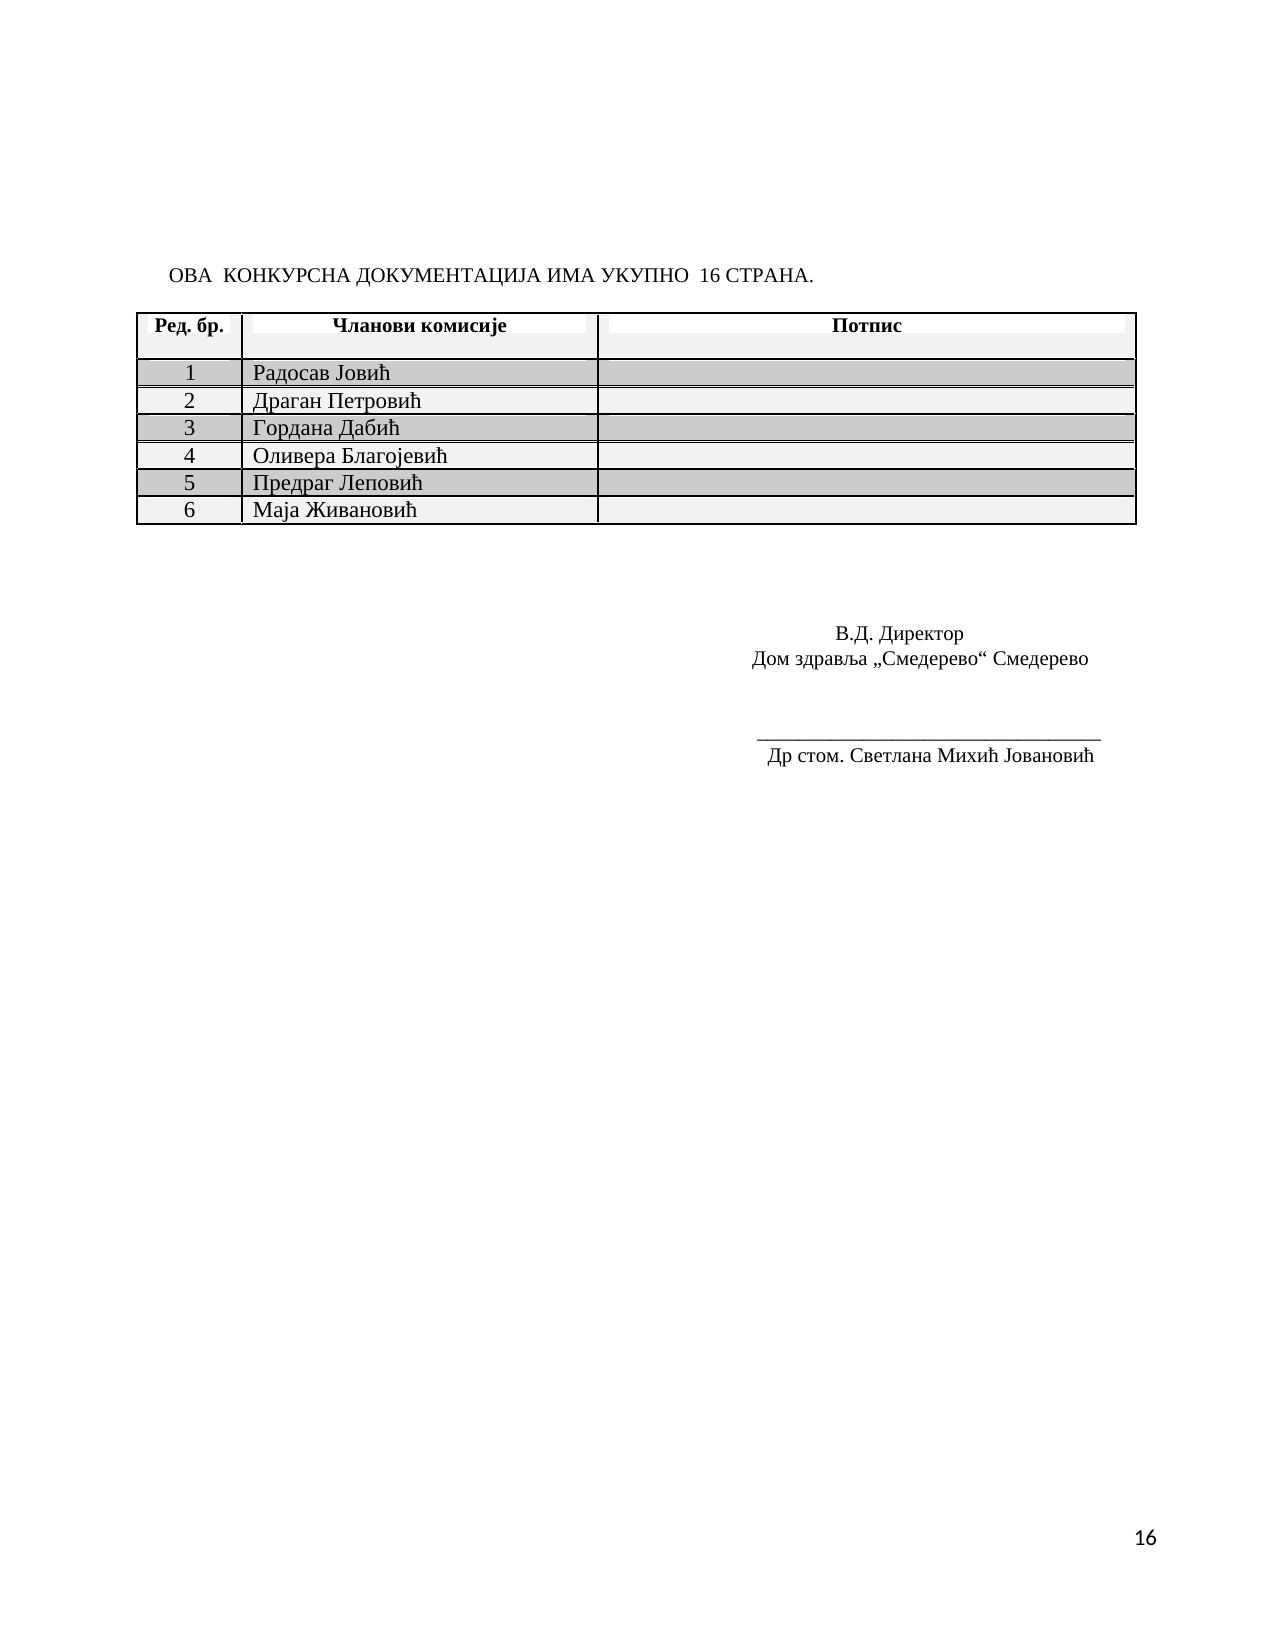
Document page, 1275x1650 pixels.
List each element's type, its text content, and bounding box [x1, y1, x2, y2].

table_cell [599, 468, 1135, 495]
table_cell 6 [138, 497, 241, 523]
table_cell 2 [138, 388, 241, 413]
table_cell Гордана Дабић [243, 415, 597, 440]
table_header Потпис [599, 314, 1135, 357]
text В.Д. Директор [148, 621, 1157, 645]
table_cell 1 [138, 360, 241, 385]
text _________________________________ [148, 719, 1157, 743]
table_cell 5 [138, 470, 241, 495]
table_cell [599, 385, 1135, 413]
table_cell [599, 358, 1135, 385]
table_cell Предраг Леповић [243, 470, 597, 495]
table_cell [598, 495, 1135, 523]
text Дом здравља „Смедерево“ Смедерево [148, 645, 1157, 669]
table_header Ред. бр. [138, 314, 241, 357]
text ОВА КОНКУРСНА ДОКУМЕНТАЦИЈА ИМА УКУПНО 16 СТРАНА. [148, 263, 1157, 287]
table_cell 4 [138, 443, 241, 467]
table_cell Маја Живановић [241, 497, 598, 523]
table_cell Радосав Јовић [243, 360, 597, 385]
table_cell [599, 413, 1135, 440]
table_cell Драган Петровић [243, 388, 597, 413]
table_cell Оливера Благојевић [243, 443, 597, 467]
text Др стом. Светлана Михић Јовановић [148, 743, 1157, 767]
table_cell 3 [138, 415, 241, 440]
table_header Чланови комисије [243, 314, 597, 357]
table_cell [599, 440, 1135, 467]
